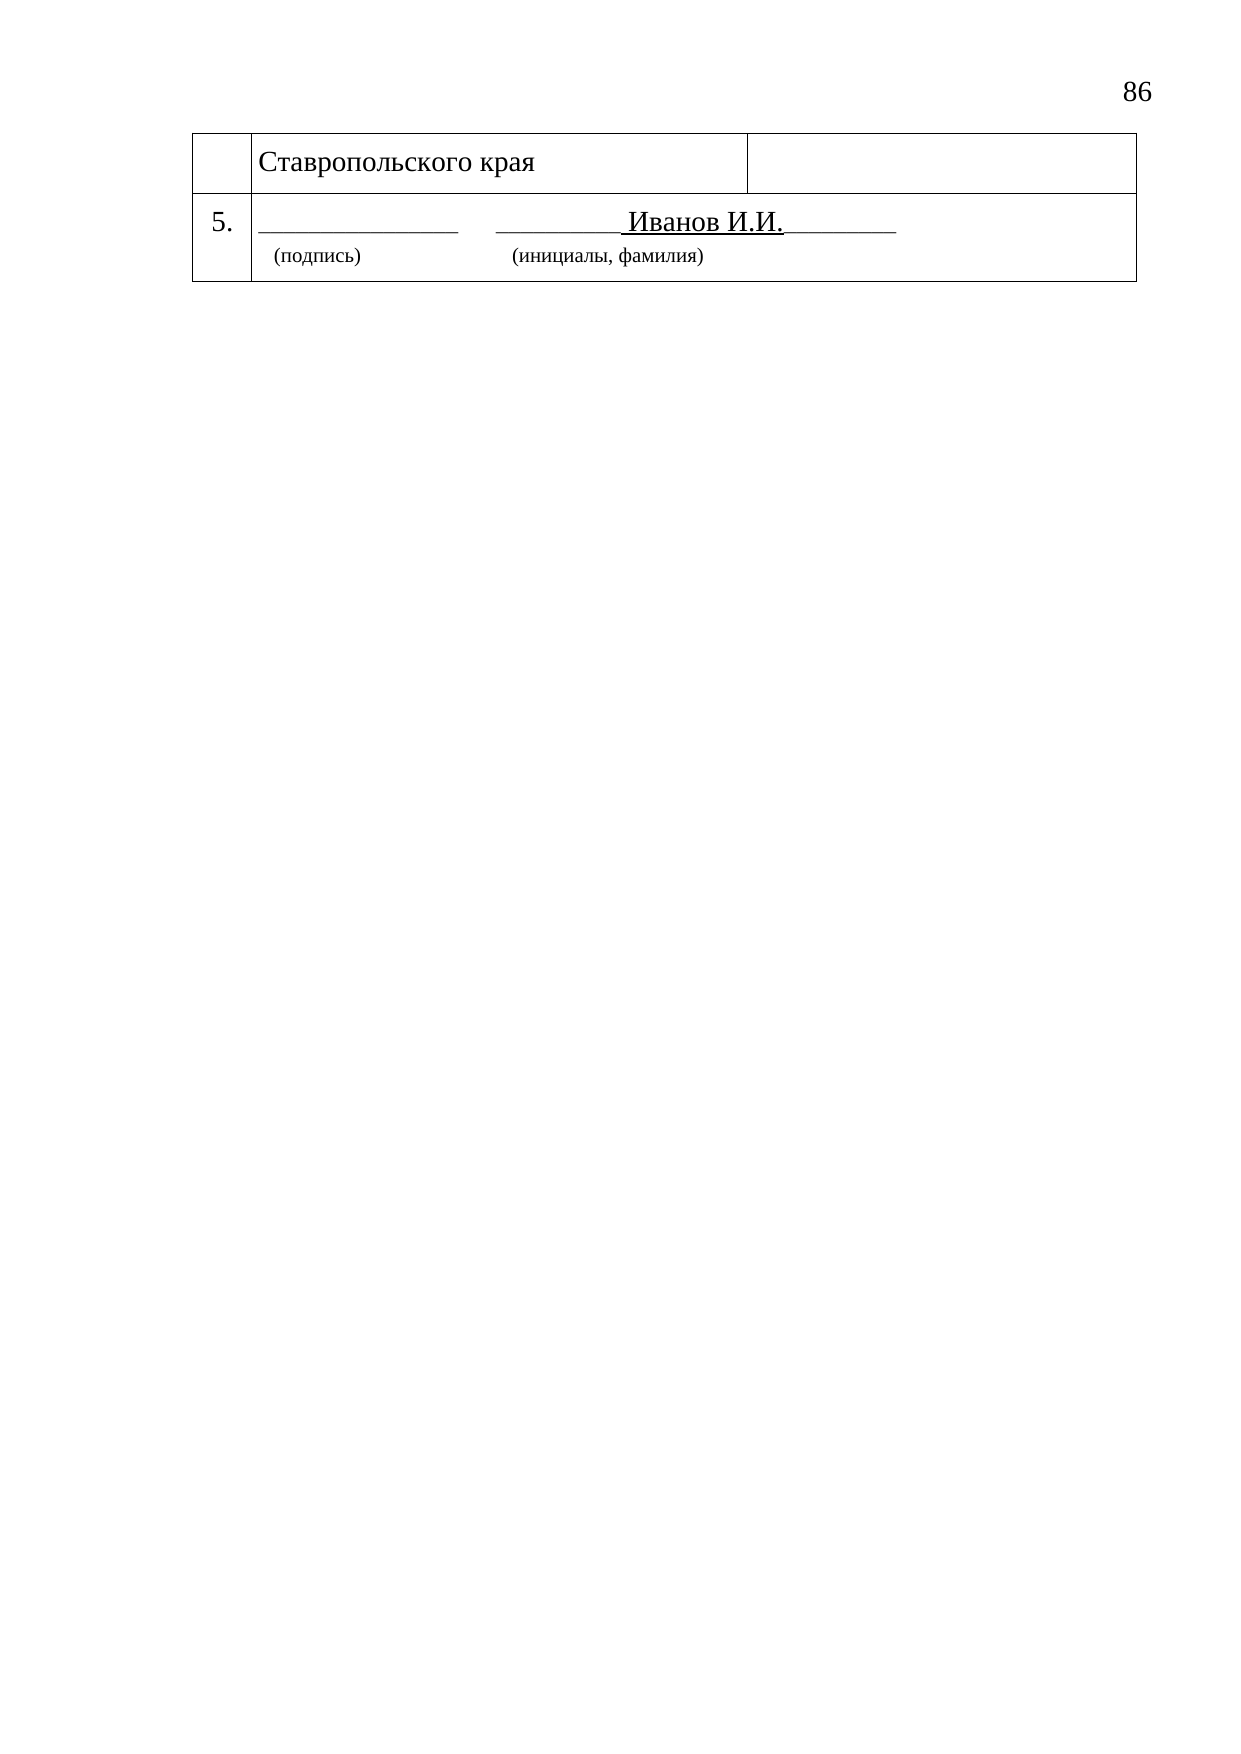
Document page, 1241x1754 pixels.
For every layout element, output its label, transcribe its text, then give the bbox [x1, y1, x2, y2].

table_cell [193, 134, 251, 192]
table_cell [748, 134, 1136, 192]
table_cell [252, 134, 747, 192]
table_cell ________________ __________ Иванов И.И._________ (подпись) (инициалы, фамилия) [252, 194, 1136, 281]
table_cell 5. [193, 194, 251, 281]
